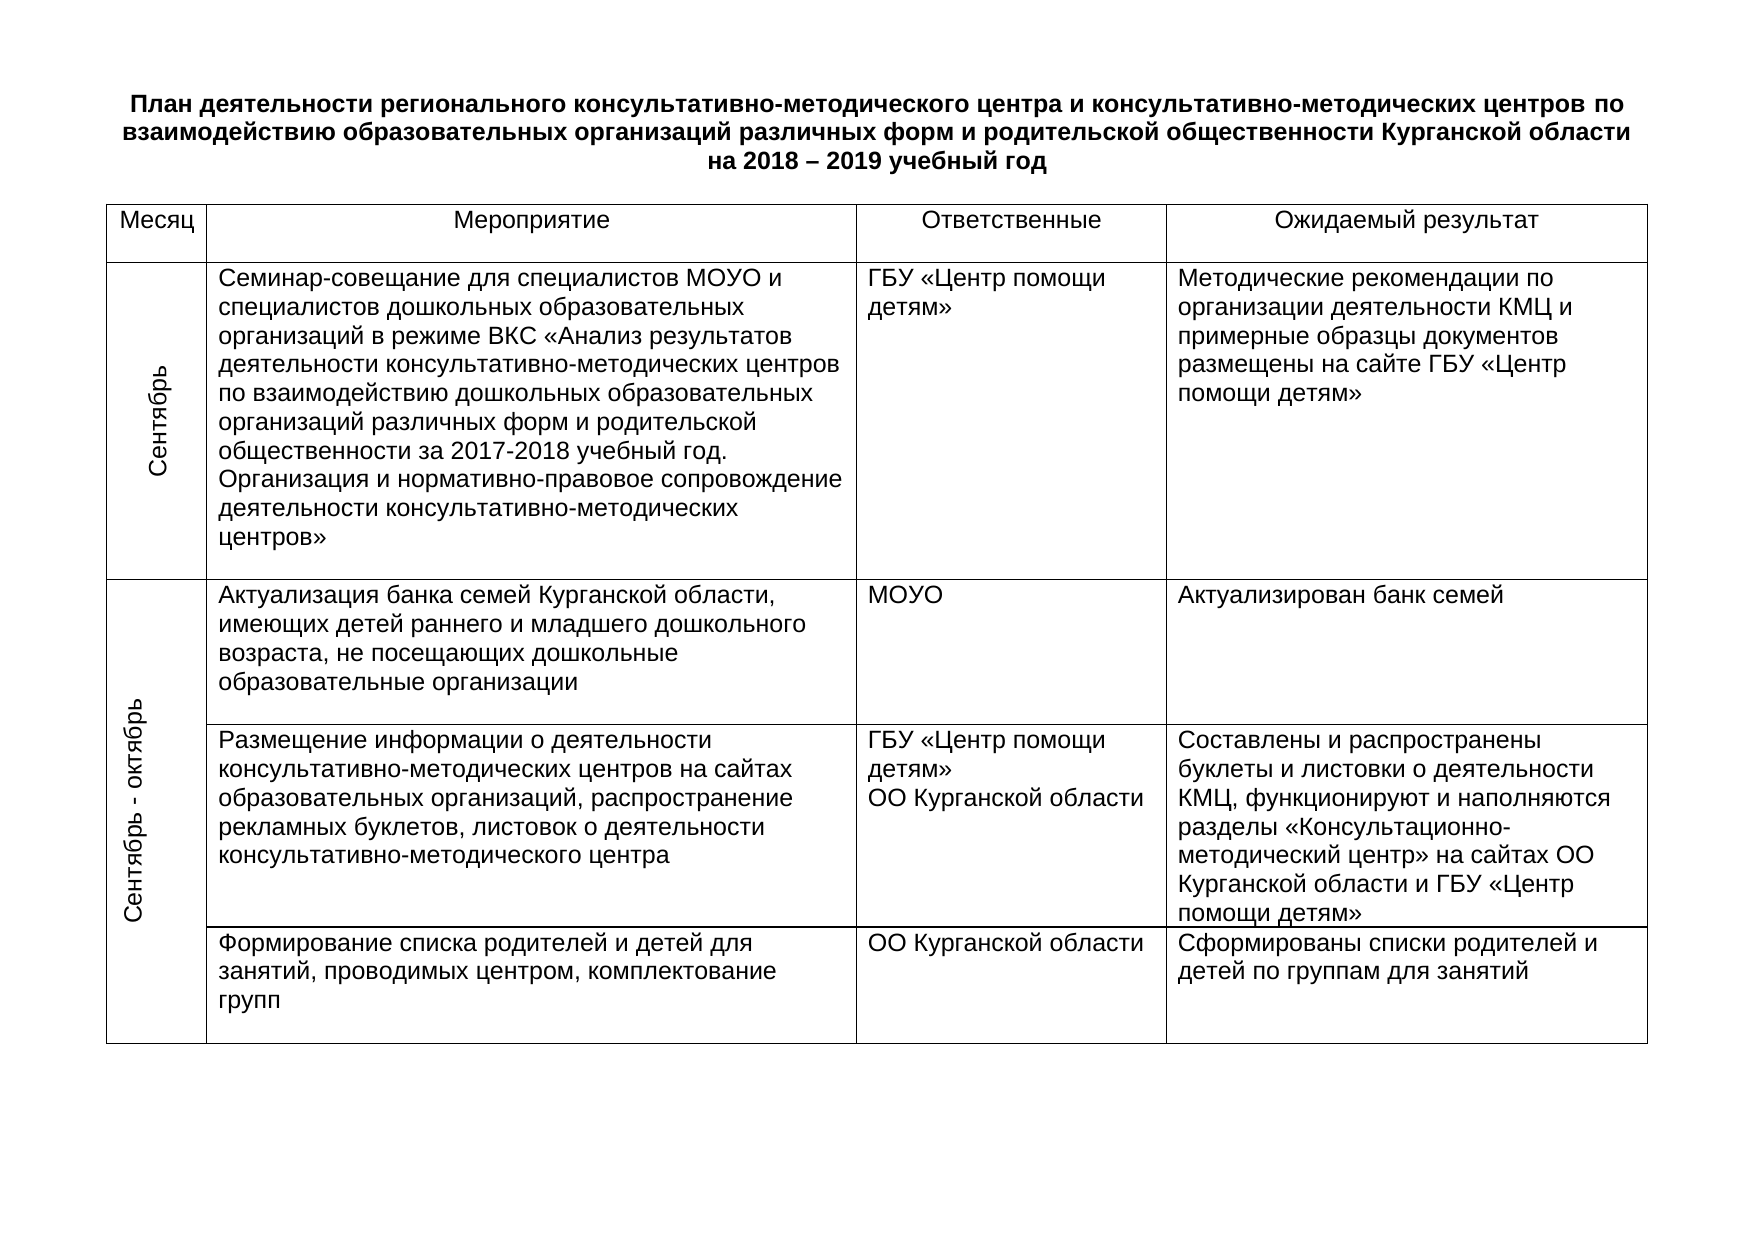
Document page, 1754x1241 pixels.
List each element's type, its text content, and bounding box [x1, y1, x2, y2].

table_cell Сентябрь - октябрь [107, 580, 206, 1042]
table_cell Семинар-совещание для специалистов МОУО и специалистов дошкольных образовательных организаций в режиме ВКС «Анализ результатов деятельности консультативно-методических центров по взаимодействию дошкольных образовательных организаций различных форм и родительской общественности за 2017-2018 учебный год. Организация и нормативно-правовое сопровождение деятельности консультативно-методических центров» [207, 263, 856, 579]
table_cell ОО Курганской области [857, 928, 1166, 1042]
table_header Месяц [107, 205, 206, 262]
table_header Ожидаемый результат [1167, 205, 1647, 262]
table_cell Сформированы списки родителей и детей по группам для занятий [1167, 928, 1647, 1042]
text План деятельности регионального консультативно-методического центра и консультативно-методических центров по взаимодействию образовательных организаций различных форм и родительской общественности Курганской области на 2018 – 2019 учебный год [118, 88, 1636, 175]
table_header Мероприятие [207, 205, 856, 262]
table_cell Актуализирован банк семей [1167, 580, 1647, 724]
table_cell Сентябрь [107, 263, 206, 579]
table_cell ГБУ «Центр помощи детям» [857, 263, 1166, 579]
table_cell Актуализация банка семей Курганской области, имеющих детей раннего и младшего дошкольного возраста, не посещающих дошкольные образовательные организации [207, 580, 856, 724]
table_cell Методические рекомендации по организации деятельности КМЦ и примерные образцы документов размещены на сайте ГБУ «Центр помощи детям» [1167, 263, 1647, 579]
table_cell ГБУ «Центр помощи детям» ОО Курганской области [857, 725, 1166, 926]
table_header Ответственные [857, 205, 1166, 262]
table_cell Размещение информации о деятельности консультативно-методических центров на сайтах образовательных организаций, распространение рекламных буклетов, листовок о деятельности консультативно-методического центра [207, 725, 856, 926]
table_cell Формирование списка родителей и детей для занятий, проводимых центром, комплектование групп [207, 928, 856, 1042]
table_cell Составлены и распространены буклеты и листовки о деятельности КМЦ, функционируют и наполняются разделы «Консультационно-методический центр» на сайтах ОО Курганской области и ГБУ «Центр помощи детям» [1167, 725, 1647, 926]
table_cell МОУО [857, 580, 1166, 724]
